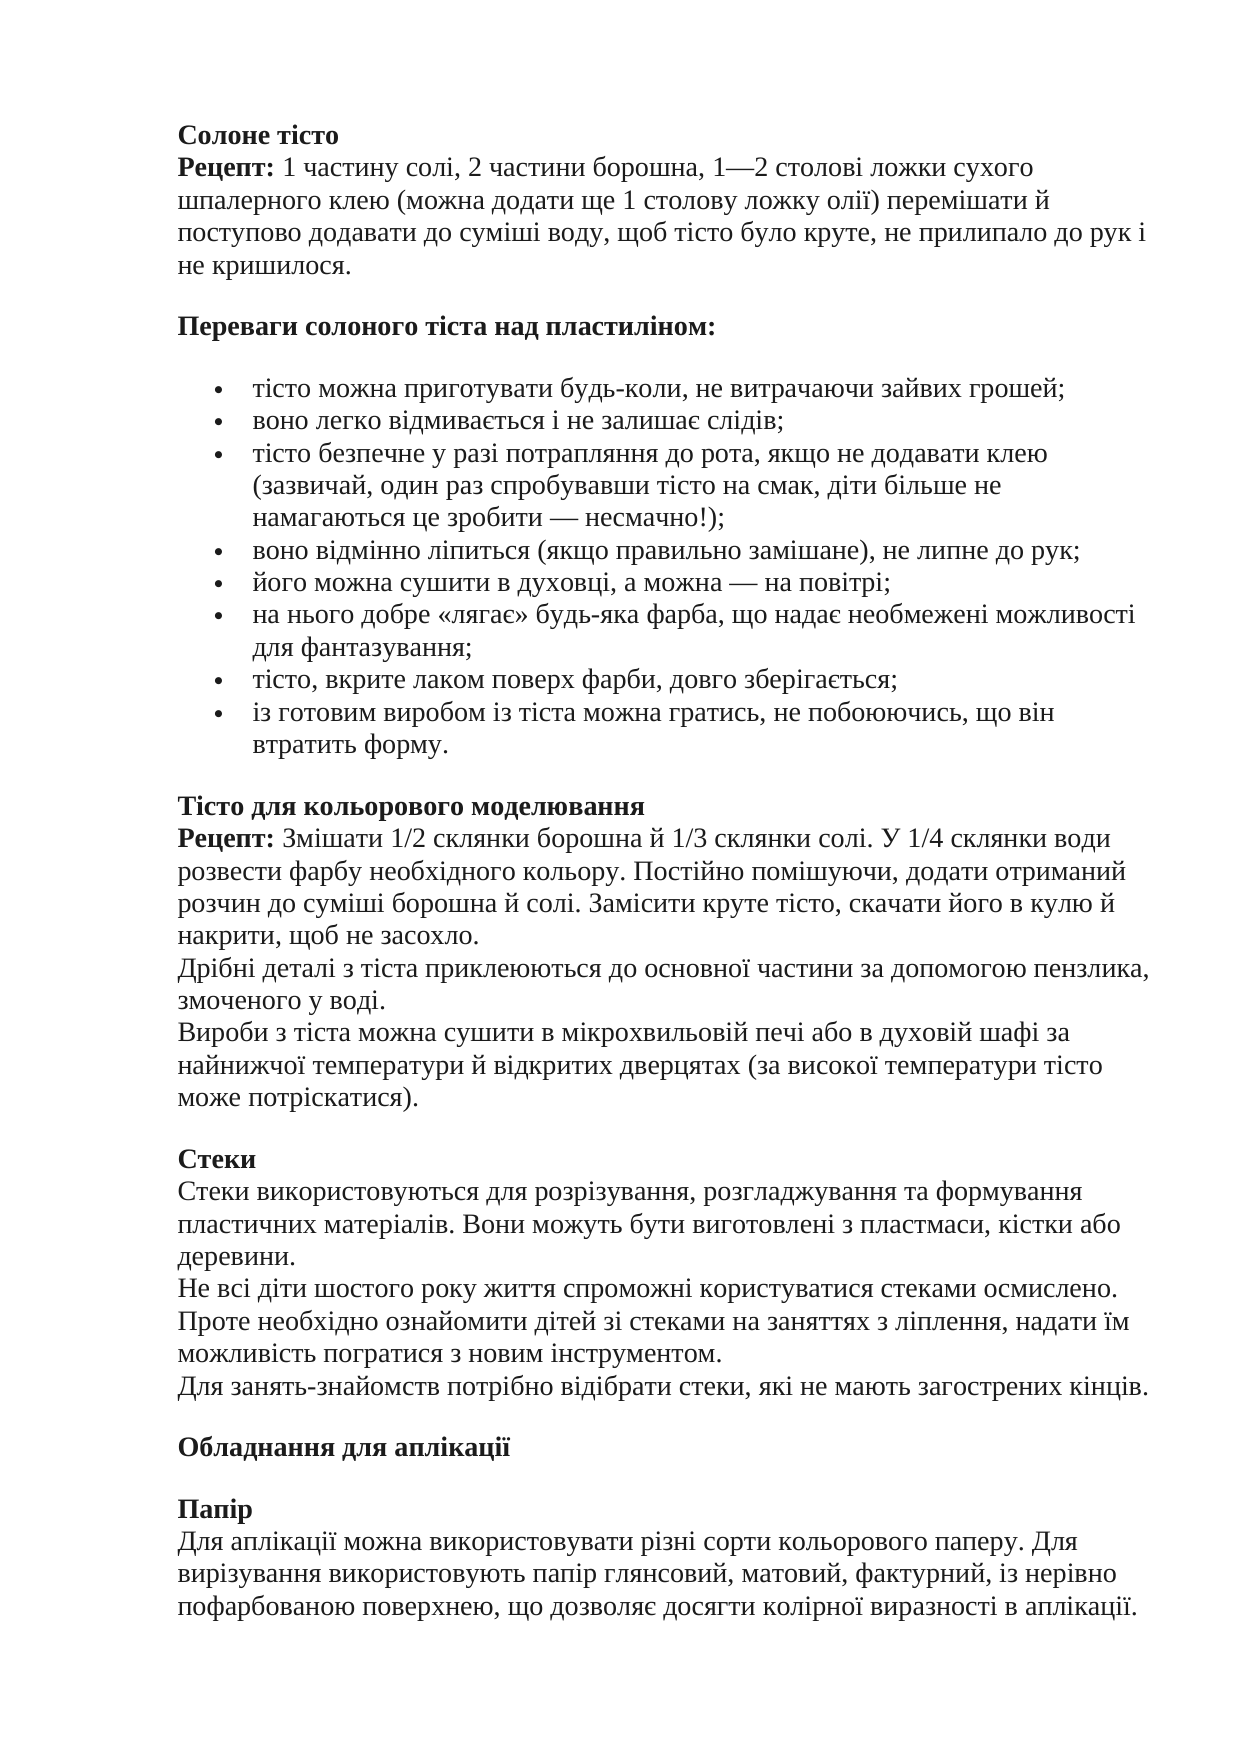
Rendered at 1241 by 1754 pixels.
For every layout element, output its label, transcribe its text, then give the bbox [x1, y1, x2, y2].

list воно легко відмивається і не залишає слідів; [215, 403, 1152, 436]
list на нього добре «лягає» будь-яка фарба, що надає необмежені можливості для фантазування; [215, 598, 1152, 662]
text Обладнання для аплікації [177, 1430, 1152, 1463]
text Солоне тісто Рецепт: 1 частину солі, 2 частини борошна, 1—2 столові ложки сухого шпалерного клею (можна додати ще 1 столову ложку олії) перемішати й поступово додавати до суміші воду, щоб тісто було круте, не прилипало до рук і не кришилося. [177, 118, 1152, 280]
list із готовим виробом із тіста можна гратись, не побоюючись, що він втратить форму. [215, 695, 1152, 759]
text Стеки Стеки використовуються для розрізування, розгладжування та формування пластичних матеріалів. Вони можуть бути виготовлені з пластмаси, кістки або деревини. Не всі діти шостого року життя спроможні користуватися стеками осмислено. Проте необхідно ознайомити дітей зі стеками на заняттях з ліплення, надати їм можливість погратися з новим інструментом. Для занять-знайомств потрібно відібрати стеки, які не мають загострених кінців. [177, 1142, 1152, 1401]
list воно відмінно ліпиться (якщо правильно замішане), не липне до рук; [215, 533, 1152, 565]
list тісто можна приготувати будь-коли, не витрачаючи зайвих грошей; [215, 371, 1152, 403]
text Тісто для кольорового моделювання Рецепт: Змішати 1/2 склянки борошна й 1/3 склянки солі. У 1/4 склянки води розвести фарбу необхідного кольору. Постійно помішуючи, додати отриманий розчин до суміші борошна й солі. Замісити круте тісто, скачати його в кулю й накрити, щоб не засохло. Дрібні деталі з тіста приклеюються до основної частини за допомогою пензлика, змоченого у воді. Вироби з тіста можна сушити в мікрохвильовій печі або в духовій шафі за найнижчої температури й відкритих дверцятах (за високої температури тісто може потріскатися). [177, 789, 1152, 1113]
list його можна сушити в духовці, а можна — на повітрі; [215, 565, 1152, 598]
list тісто, вкрите лаком поверх фарби, довго зберігається; [215, 662, 1152, 695]
text Переваги солоного тіста над пластиліном: [177, 309, 1152, 342]
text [177, 1492, 1152, 1621]
list тісто безпечне у разі потрапляння до рота, якщо не додавати клею (зазвичай, один раз спробувавши тісто на смак, діти більше не намагаються це зробити — несмачно!); [215, 436, 1152, 533]
